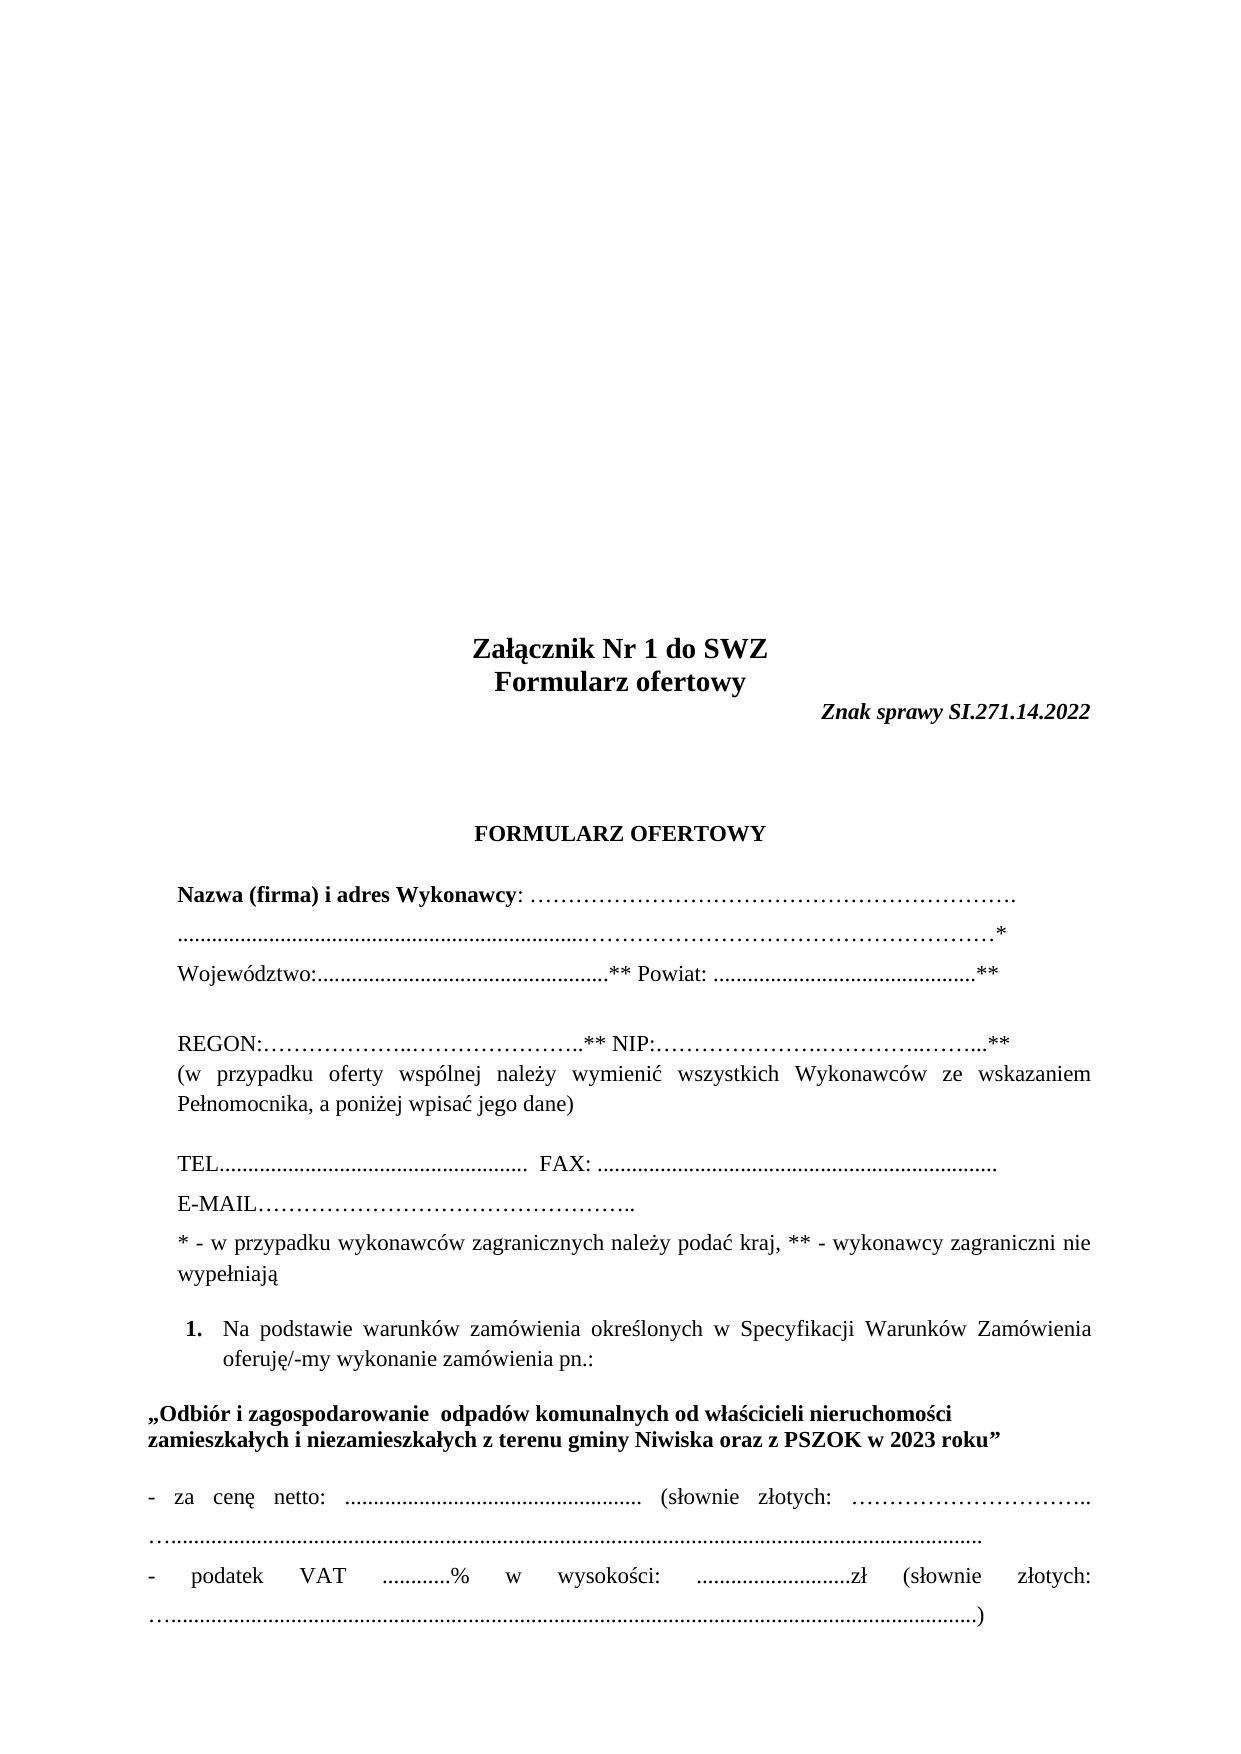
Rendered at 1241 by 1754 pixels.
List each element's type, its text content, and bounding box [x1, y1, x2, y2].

text (w przypadku oferty wspólnej należy wymienić wszystkich Wykonawców ze wskazaniem Pełnomocnika, a poniżej wpisać jego dane) [177, 1060, 1093, 1116]
text FORMULARZ OFERTOWY [148, 821, 1093, 847]
text Województwo:...................................................** Powiat: ..............................................** [148, 960, 1093, 986]
text Nazwa (firma) i adres Wykonawcy: ………………………………………………………. [177, 881, 1093, 907]
text „Odbiór i zagospodarowanie odpadów komunalnych od właścicieli nieruchomości zamieszkałych i niezamieszkałych z terenu gminy Niwiska oraz z PSZOK w 2023 roku” [148, 1400, 1093, 1453]
text - za cenę netto: .................................................... (słownie złotych: ………………………….. ….............................................................................................................................................. [148, 1483, 1093, 1549]
text Znak sprawy SI.271.14.2022 [148, 698, 1093, 724]
text TEL...................................................... FAX: ...................................................................... [177, 1150, 1093, 1177]
text * - w przypadku wykonawców zagranicznych należy podać kraj, ** - wykonawcy zagraniczni nie wypełniają [177, 1229, 1093, 1286]
list Na podstawie warunków zamówienia określonych w Specyfikacji Warunków Zamówienia oferuję/-my wykonanie zamówienia pn.: [185, 1315, 1093, 1371]
text E-MAIL………………………………………….. [177, 1190, 1093, 1216]
title Formularz ofertowy [148, 664, 1093, 698]
text - podatek VAT ............% w wysokości: ...........................zł (słownie złotych: ….............................................................................................................................................) [148, 1562, 1093, 1628]
text .......................................................................………………………………………………* [177, 920, 1093, 947]
title Załącznik Nr 1 do SWZ [148, 631, 1093, 664]
text REGON:………………..…………………..** NIP:………………….…………..……...** [177, 1029, 1085, 1056]
